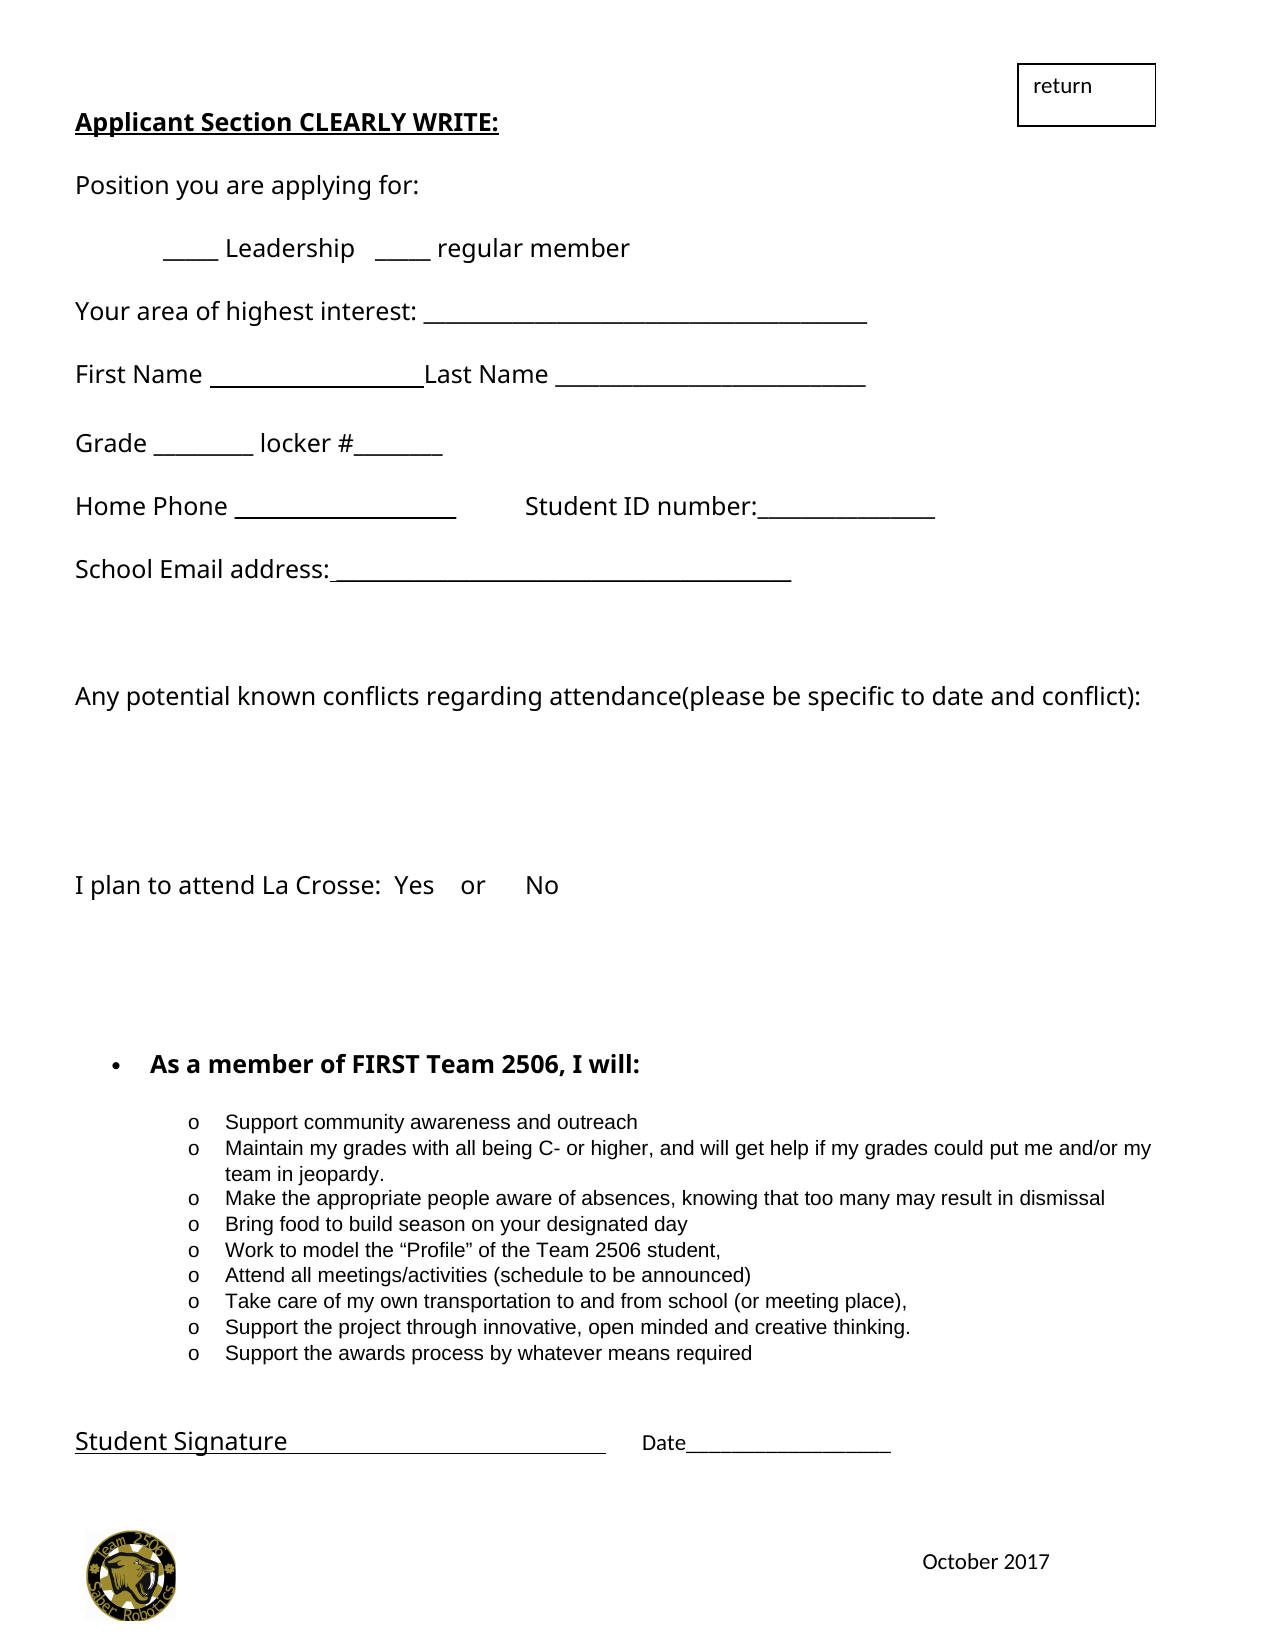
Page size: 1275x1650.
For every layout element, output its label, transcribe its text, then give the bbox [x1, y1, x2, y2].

text Your area of highest interest: ________________________________________ [75, 294, 1200, 328]
text I plan to attend La Crosse: Yes or No [75, 868, 1200, 902]
text First Name Last Name ____________________________ Grade _________ locker #________ [75, 357, 1200, 459]
list Take care of my own transportation to and from school (or meeting place), [187, 1289, 1200, 1315]
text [75, 1424, 1200, 1458]
text School Email address: _________________________________________ [75, 552, 1200, 586]
text Home Phone ____________________ Student ID number:________________ [75, 488, 1200, 522]
text Applicant Section CLEARLY WRITE: [75, 104, 1200, 138]
text Position you are applying for: [75, 167, 1200, 201]
list Support the project through innovative, open minded and creative thinking. [187, 1315, 1200, 1341]
picture [85, 1529, 176, 1621]
list Maintain my grades with all being C- or higher, and will get help if my grades could put me and/or my team in jeopardy. [187, 1136, 1200, 1186]
list Work to model the “Profile” of the Team 2506 student, [187, 1237, 1200, 1263]
list Attend all meetings/activities (schedule to be announced) [187, 1263, 1200, 1289]
list Make the appropriate people aware of absences, knowing that too many may result in dismissal [187, 1186, 1200, 1212]
list Bring food to build season on your designated day [187, 1212, 1200, 1237]
text Any potential known conflicts regarding attendance(please be specific to date and conflict): [75, 678, 1200, 712]
text _____ Leadership _____ regular member [75, 231, 1200, 265]
list Support community awareness and outreach [187, 1110, 1200, 1136]
list Support the awards process by whatever means required [187, 1341, 1200, 1394]
list As a member of FIRST Team 2506, I will: [112, 1047, 1200, 1081]
